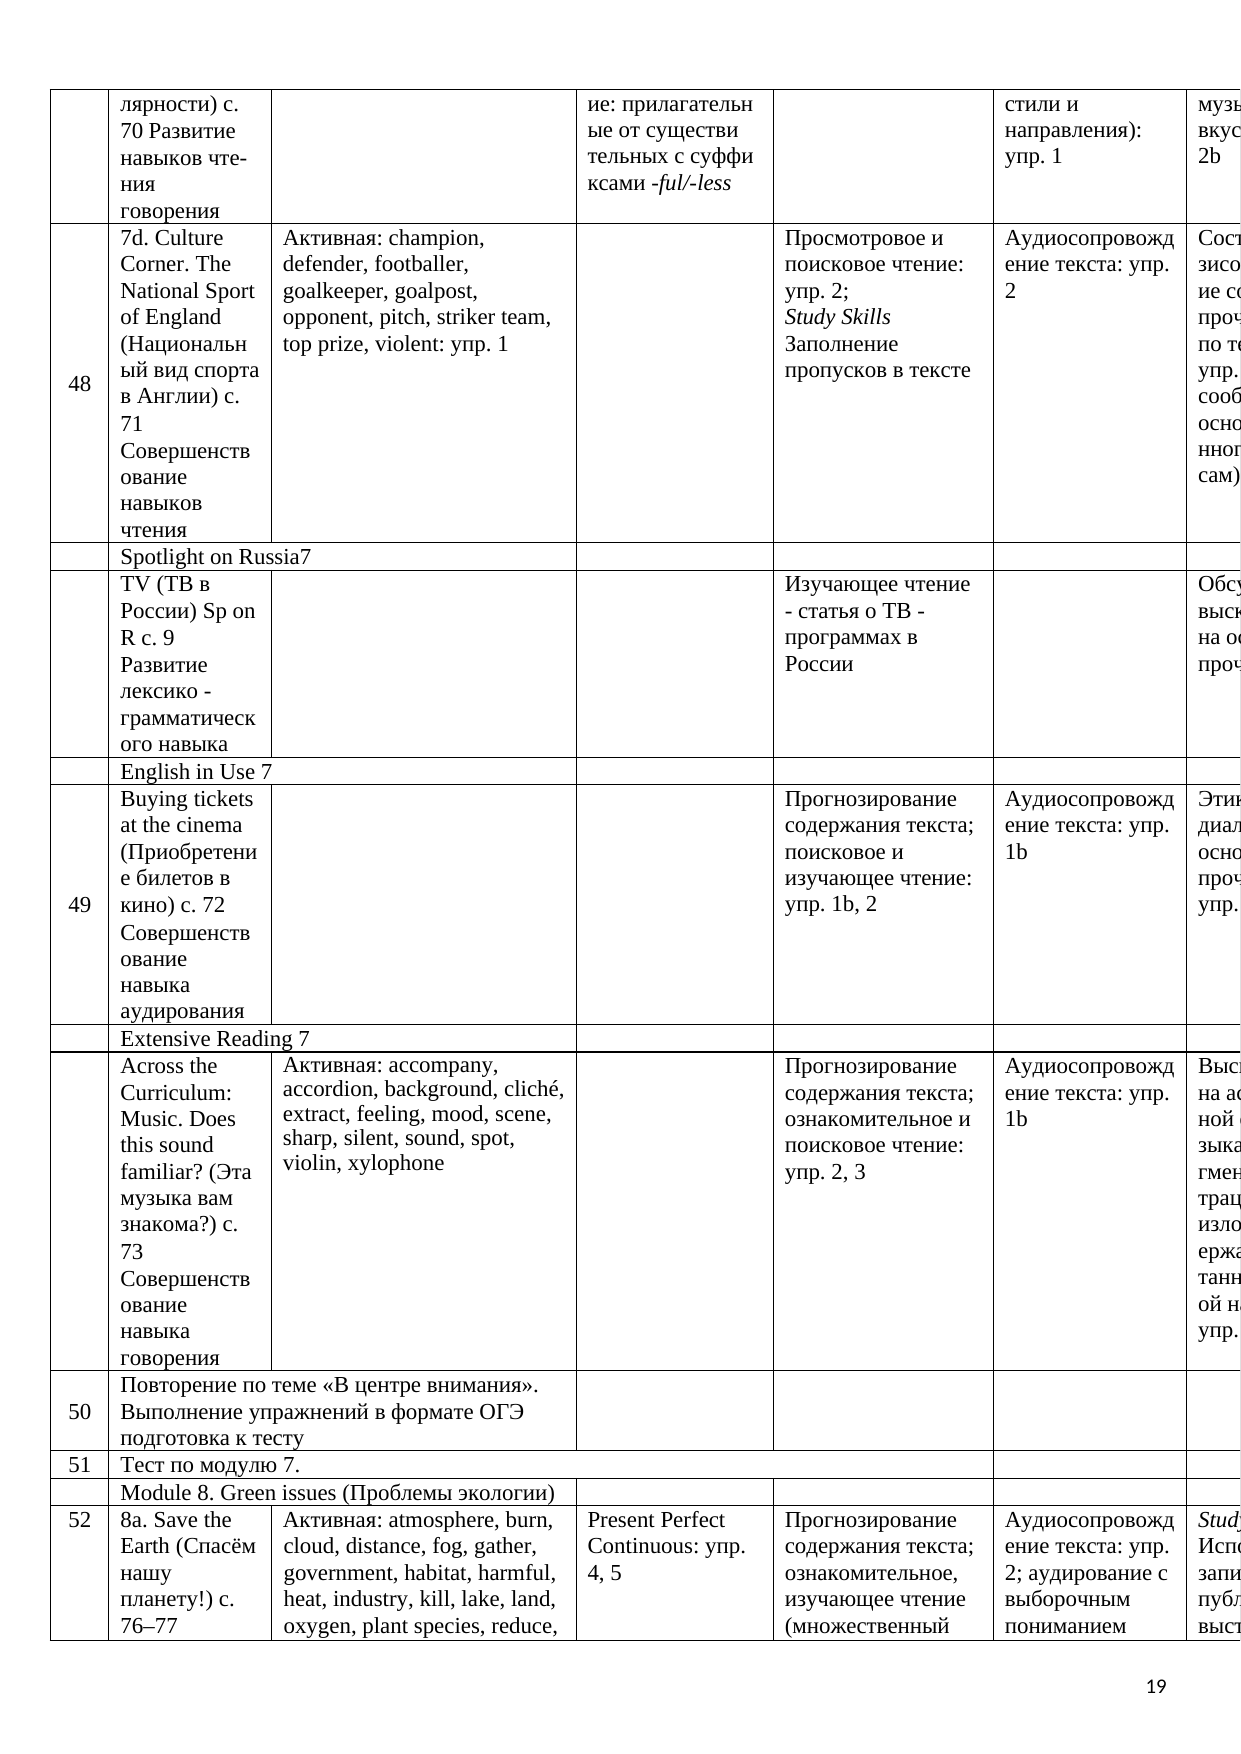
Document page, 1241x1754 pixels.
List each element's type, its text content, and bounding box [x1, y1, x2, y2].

table_cell 7d. Culture Corner. The National Sport of England (Национальный вид спорта в Англии) с. 71 Совершенствование навыков чтения [109, 224, 271, 542]
table_cell 52 [51, 1506, 108, 1640]
table_cell Аудиосопровождение текста: упр. 1b [994, 1053, 1186, 1370]
table_cell [1187, 543, 1240, 569]
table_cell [577, 1506, 773, 1640]
table_cell Повторение по теме «В центре внимания». Выполнение упражнений в формате ОГЭ подготовка к тесту [109, 1371, 576, 1450]
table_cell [272, 90, 576, 223]
table_cell [1187, 1479, 1240, 1505]
table_cell [51, 1025, 108, 1051]
table_cell Изучающее чтение - статья о ТВ -программах в России [774, 571, 993, 757]
table_cell 51 [51, 1451, 108, 1478]
table_cell [994, 571, 1186, 757]
table_cell Across the Curriculum: Music. Does this sound familiar? (Эта музыка вам знакома?) с. 73 Совершенствование навыка говорения [109, 1053, 271, 1370]
table_cell [577, 571, 773, 757]
table_cell [774, 1025, 993, 1051]
table_cell Spotlight on Russia7 [109, 543, 576, 569]
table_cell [1187, 90, 1240, 223]
table_cell [994, 543, 1186, 569]
table_cell [1187, 1371, 1240, 1450]
table_cell [577, 1025, 773, 1051]
table_cell Module 8. Green issues (Проблемы экологии) [109, 1479, 576, 1505]
table_cell [51, 543, 108, 569]
table_cell [1187, 758, 1240, 784]
table_cell Составление те зисов, изложен ие содержания прочитанного по тезисам: упр. 3а; сообщение на основе прочита нного (по тези сам): упр. 3b [1187, 224, 1240, 542]
table_cell Extensive Reading 7 [109, 1025, 576, 1051]
table_cell 48 [51, 224, 108, 542]
table_cell [774, 758, 993, 784]
table_cell Аудиосопровождение текста: упр. 2 [994, 224, 1186, 542]
table_cell [994, 758, 1186, 784]
table_cell [774, 543, 993, 569]
table_cell [51, 1479, 108, 1505]
table_cell [774, 1371, 993, 1450]
table_cell [51, 1053, 108, 1370]
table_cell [109, 1506, 271, 1640]
table_cell [51, 758, 108, 784]
table_cell [994, 1025, 1186, 1051]
table_cell [577, 1479, 773, 1505]
table_cell [577, 1371, 773, 1450]
table_cell 47 [51, 90, 108, 223]
table_cell English in Use 7 [109, 758, 576, 784]
table_cell Активная: accompany, accordion, background, cliché, extract, feeling, mood, scene, sharp, silent, sound, spot, violin, xylophone [272, 1053, 576, 1370]
table_cell Просмотровое и поисковое чтение: упр. 2; Study Skills Заполнение пропусков в тексте [774, 224, 993, 542]
table_cell Тест по модулю 7. [109, 1451, 993, 1478]
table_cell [774, 90, 993, 223]
table_cell [577, 543, 773, 569]
table_cell [994, 1451, 1186, 1478]
table_cell TV (ТВ в России) Sp on R с. 9 Развитие лексико -грамматического навыка [109, 571, 271, 757]
table_cell 49 [51, 785, 108, 1024]
table_cell [577, 758, 773, 784]
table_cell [994, 1506, 1186, 1640]
table_cell Обсуждение, высказывания на основе прочитанного [1187, 571, 1240, 757]
table_cell Прогнозирование содержания текста; ознакомительное и поисковое чтение: упр. 2, 3 [774, 1053, 993, 1370]
table_cell [272, 571, 576, 757]
table_cell [577, 785, 773, 1024]
table_cell Прогнозирование содержания текста; поисковое и изучающее чтение: упр. 1b, 2 [774, 785, 993, 1024]
table_cell [272, 785, 576, 1024]
table_cell [774, 1479, 993, 1505]
table_cell Активная: champion, defender, footballer, goalkeeper, goalpost, opponent, pitch, striker team, top prize, violent: упр. 1 [272, 224, 576, 542]
table_cell [994, 1479, 1186, 1505]
table_cell [51, 571, 108, 757]
table_cell [994, 1371, 1186, 1450]
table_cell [994, 90, 1186, 223]
table_cell [1187, 1025, 1240, 1051]
table_cell [577, 1053, 773, 1370]
table_cell 50 [51, 1371, 108, 1450]
table_cell Аудиосопровождение текста: упр. 1b [994, 785, 1186, 1024]
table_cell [1187, 1506, 1240, 1640]
table_cell [1187, 1451, 1240, 1478]
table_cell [577, 90, 773, 223]
table_cell Этикетные диалоги на основе прочитанного: упр. 3 [1187, 785, 1240, 1024]
table_cell Buying tickets at the cinema (Приобретение билетов в кино) с. 72 Совершенствование навыка аудирования [109, 785, 271, 1024]
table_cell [774, 1506, 993, 1640]
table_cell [272, 1506, 576, 1640]
table_cell [577, 224, 773, 542]
table_cell Высказывания на ассоциатив ной основе (му зыкальные фра гменты, иллюс трации): упр. 1; изложение сод ержания прочи танного (с опор ой на тезисы): упр. 4 [1187, 1053, 1240, 1370]
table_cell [109, 90, 271, 223]
